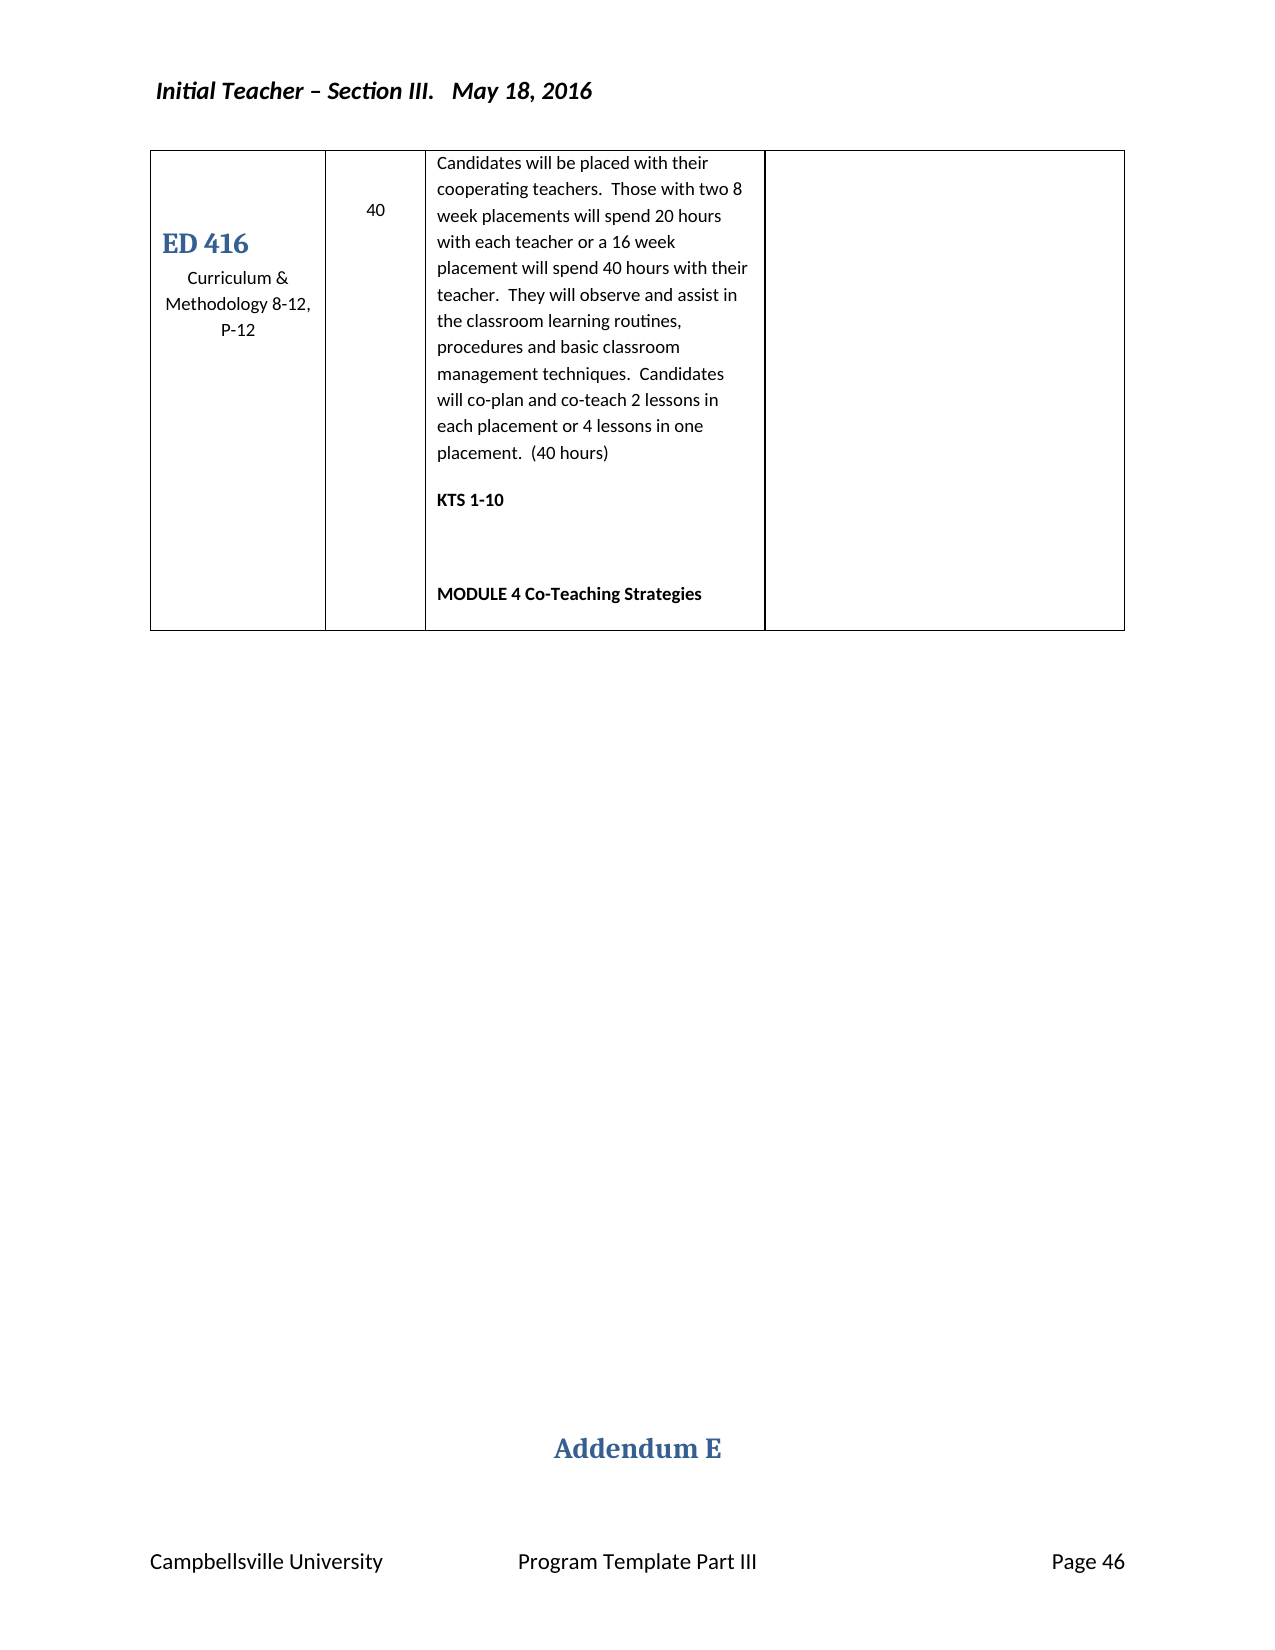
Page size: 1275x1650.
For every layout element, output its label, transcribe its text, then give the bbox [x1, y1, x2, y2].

table_cell [766, 151, 1124, 630]
table_cell 40 [326, 151, 425, 630]
text Addendum E [150, 1432, 1125, 1466]
table_cell Candidates will be placed with their cooperating teachers. Those with two 8 week placements will spend 20 hours with each teacher or a 16 week placement will spend 40 hours with their teacher. They will observe and assist in the classroom learning routines, procedures and basic classroom management techniques. Candidates will co-plan and co-teach 2 lessons in each placement or 4 lessons in one placement. (40 hours) KTS 1-10 MODULE 4 Co-Teaching Strategies [426, 151, 764, 630]
table_cell ED 416 Curriculum & Methodology 8-12, P-12 [151, 151, 325, 630]
